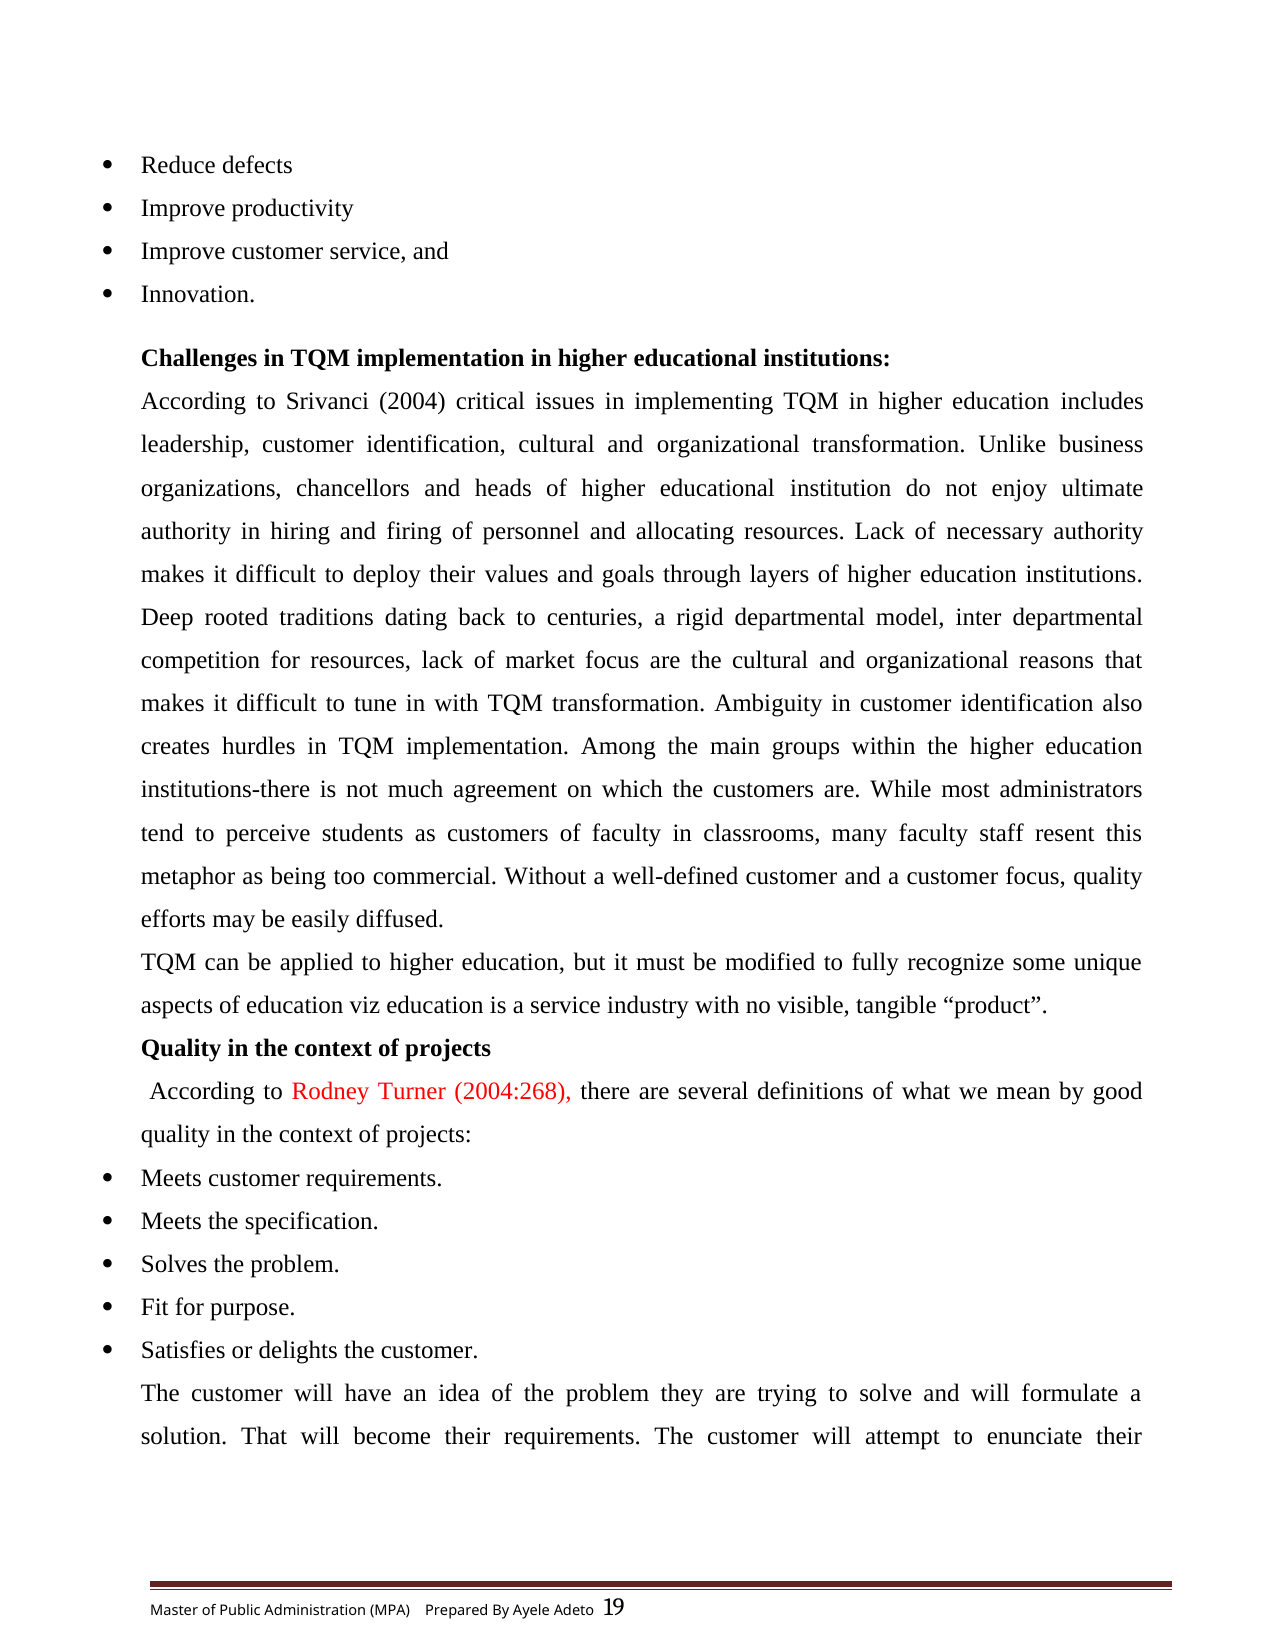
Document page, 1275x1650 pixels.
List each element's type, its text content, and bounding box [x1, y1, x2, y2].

list Solves the problem. [103, 1249, 1144, 1278]
text Quality in the context of projects [141, 1033, 1144, 1062]
list Improve productivity [103, 193, 1144, 222]
text Challenges in TQM implementation in higher educational institutions: [141, 343, 1144, 372]
text According to Srivanci (2004) critical issues in implementing TQM in higher education includes leadership, customer identification, cultural and organizational transformation. Unlike business organizations, chancellors and heads of higher educational institution do not enjoy ultimate authority in hiring and firing of personnel and allocating resources. Lack of necessary authority makes it difficult to deploy their values and goals through layers of higher education institutions. Deep rooted traditions dating back to centuries, a rigid departmental model, inter departmental competition for resources, lack of market focus are the cultural and organizational reasons that makes it difficult to tune in with TQM transformation. Ambiguity in customer identification also creates hurdles in TQM implementation. Among the main groups within the higher education institutions-there is not much agreement on which the customers are. While most administrators tend to perceive students as customers of faculty in classrooms, many faculty staff resent this metaphor as being too commercial. Without a well-defined customer and a customer focus, quality efforts may be easily diffused. [141, 386, 1144, 933]
list Innovation. [103, 279, 1144, 308]
list Fit for purpose. [103, 1292, 1144, 1321]
list Meets the specification. [103, 1206, 1144, 1234]
text TQM can be applied to higher education, but it must be modified to fully recognize some unique aspects of education viz education is a service industry with no visible, tangible “product”. [141, 947, 1144, 1019]
list Meets customer requirements. [103, 1163, 1144, 1191]
list Satisfies or delights the customer. [103, 1335, 1144, 1364]
list Reduce defects [103, 150, 1144, 179]
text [141, 1378, 1144, 1450]
list Improve customer service, and [103, 236, 1144, 265]
text According to Rodney Turner (2004:268), there are several definitions of what we mean by good quality in the context of projects: [141, 1076, 1144, 1148]
